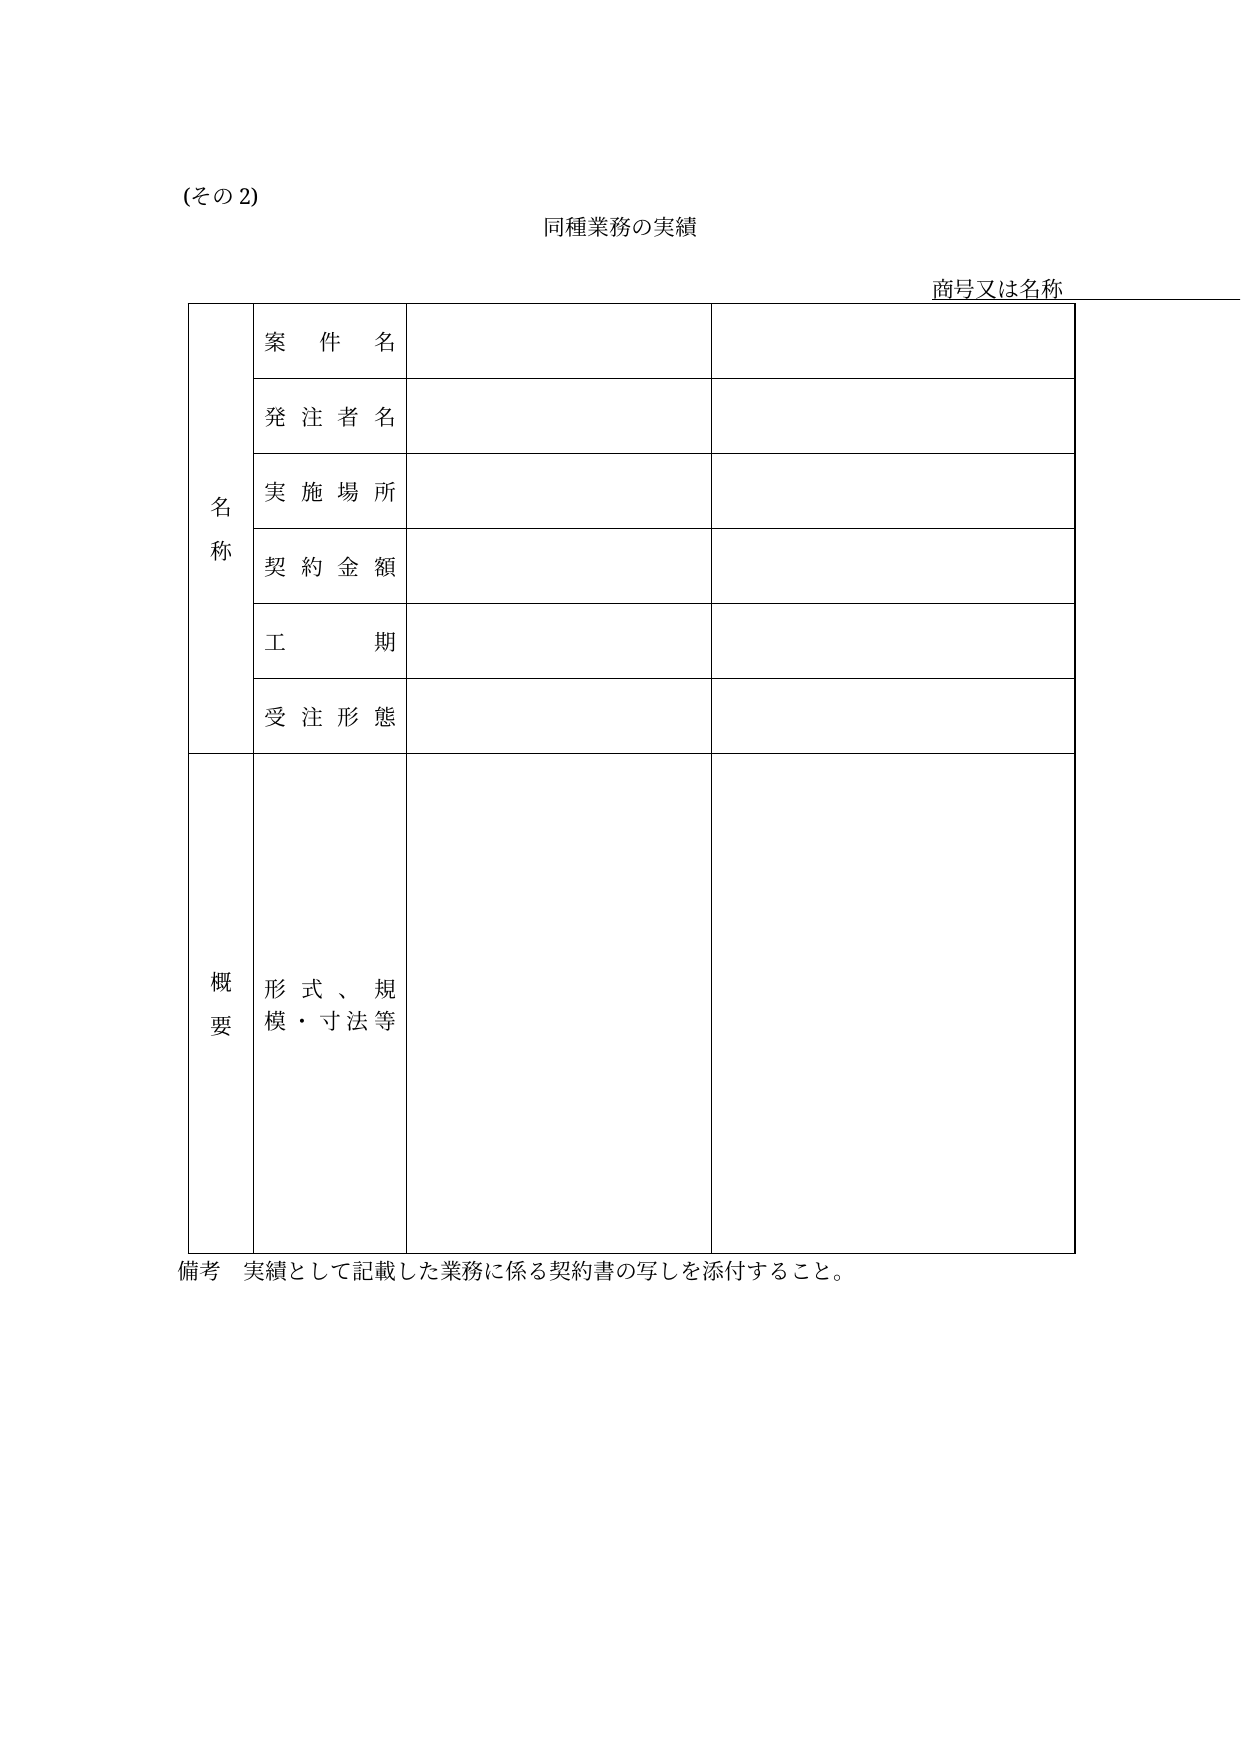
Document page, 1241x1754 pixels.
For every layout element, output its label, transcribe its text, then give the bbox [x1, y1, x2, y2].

table_cell [407, 454, 711, 528]
table_cell 工期 [254, 604, 406, 678]
table_cell 契約金額 [254, 529, 406, 603]
table_cell [712, 679, 1074, 753]
table_header 案件名 [254, 304, 406, 378]
table_cell 受注形態 [254, 679, 406, 753]
table_cell [712, 379, 1074, 453]
table_cell [407, 754, 711, 1253]
text (その2) [177, 179, 1063, 211]
table_cell [712, 604, 1074, 678]
text 同種業務の実績 [177, 211, 1063, 242]
table_cell [712, 754, 1074, 1253]
table_cell [407, 604, 711, 678]
text 備考 実績として記載した業務に係る契約書の写しを添付すること。 [177, 1254, 1063, 1286]
table_cell [712, 529, 1074, 603]
table_cell [407, 379, 711, 453]
table_cell [407, 529, 711, 603]
table_cell [712, 454, 1074, 528]
table_header [712, 304, 1074, 378]
table_cell [407, 679, 711, 753]
table_cell 形式、規模・寸法等 [254, 754, 406, 1253]
table_header [407, 304, 711, 378]
text 商号又は名称 [177, 272, 1063, 303]
table_cell 実施場所 [254, 454, 406, 528]
table_header 名称 [189, 304, 253, 753]
table_cell 発注者名 [254, 379, 406, 453]
table_cell 概要 [189, 754, 253, 1253]
